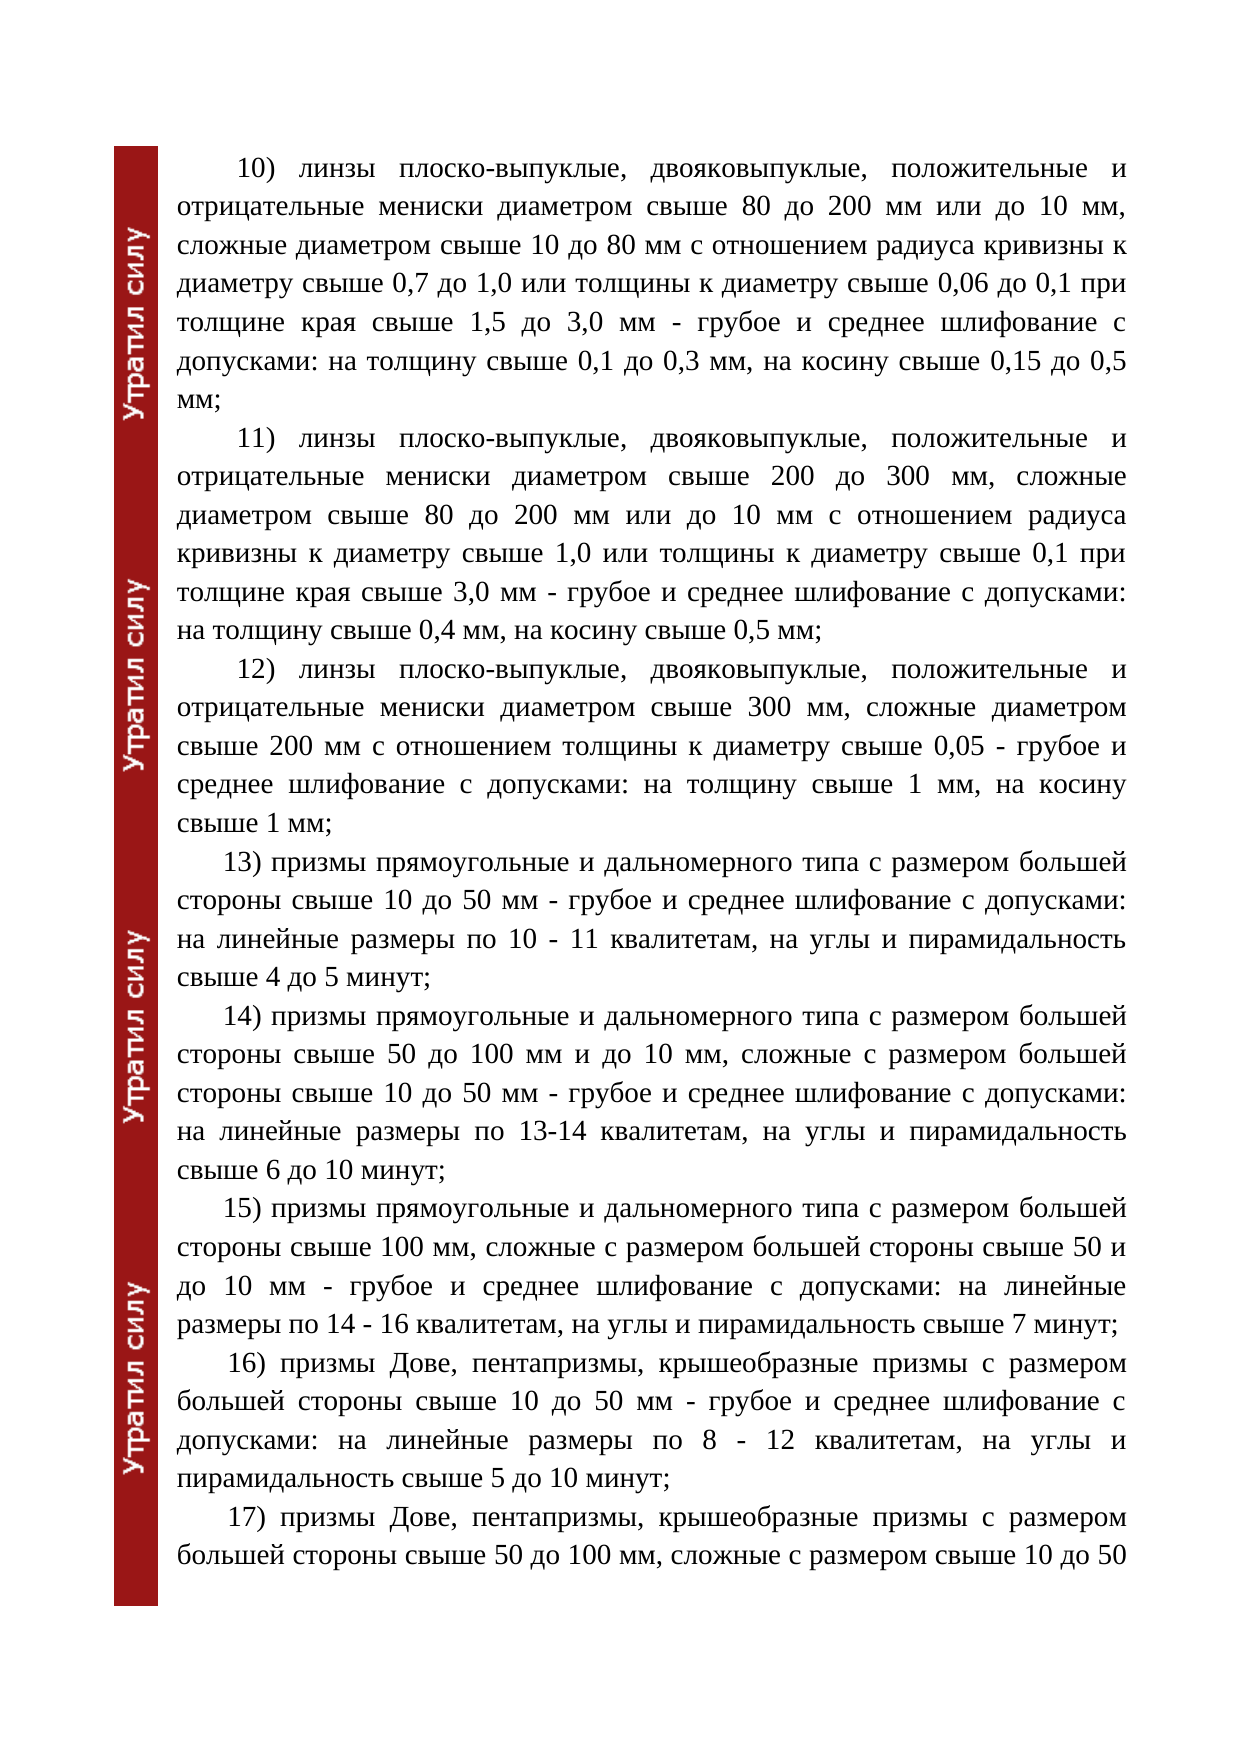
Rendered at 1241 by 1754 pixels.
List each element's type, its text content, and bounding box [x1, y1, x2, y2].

text 11) линзы плоско-выпуклые, двояковыпуклые, положительные и отрицательные мениски диаметром свыше 200 до 300 мм, сложные диаметром свыше 80 до 200 мм или до 10 мм с отношением радиуса кривизны к диаметру свыше 1,0 или толщины к диаметру свыше 0,1 при толщине края свыше 3,0 мм - грубое и среднее шлифование с допусками: на толщину свыше 0,4 мм, на косину свыше 0,5 мм; [112, 420, 1128, 646]
text 12) линзы плоско-выпуклые, двояковыпуклые, положительные и отрицательные мениски диаметром свыше 300 мм, сложные диаметром свыше 200 мм с отношением толщины к диаметру свыше 0,05 - грубое и среднее шлифование с допусками: на толщину свыше 1 мм, на косину свыше 1 мм; [112, 651, 1128, 839]
text 16) призмы Дове, пентапризмы, крышеобразные призмы с размером большей стороны свыше 10 до 50 мм - грубое и среднее шлифование с допусками: на линейные размеры по 8 - 12 квалитетам, на углы и пирамидальность свыше 5 до 10 минут; [112, 1345, 1128, 1494]
text 13) призмы прямоугольные и дальномерного типа с размером большей стороны свыше 10 до 50 мм - грубое и среднее шлифование с допусками: на линейные размеры по 10 - 11 квалитетам, на углы и пирамидальность свыше 4 до 5 минут; [112, 844, 1128, 993]
picture [114, 993, 158, 998]
picture [114, 1494, 158, 1499]
text 14) призмы прямоугольные и дальномерного типа с размером большей стороны свыше 50 до 100 мм и до 10 мм, сложные с размером большей стороны свыше 10 до 50 мм - грубое и среднее шлифование с допусками: на линейные размеры по 13-14 квалитетам, на углы и пирамидальность свыше 6 до 10 минут; [112, 998, 1128, 1186]
picture [114, 839, 158, 844]
text 10) линзы плоско-выпуклые, двояковыпуклые, положительные и отрицательные мениски диаметром свыше 80 до 200 мм или до 10 мм, сложные диаметром свыше 10 до 80 мм с отношением радиуса кривизны к диаметру свыше 0,7 до 1,0 или толщины к диаметру свыше 0,06 до 0,1 при толщине края свыше 1,5 до 3,0 мм - грубое и среднее шлифование с допусками: на толщину свыше 0,1 до 0,3 мм, на косину свыше 0,15 до 0,5 мм; [112, 150, 1128, 415]
text 15) призмы прямоугольные и дальномерного типа с размером большей стороны свыше 100 мм, сложные с размером большей стороны свыше 50 и до 10 мм - грубое и среднее шлифование с допусками: на линейные размеры по 14 - 16 квалитетам, на углы и пирамидальность свыше 7 минут; [112, 1191, 1128, 1340]
picture [114, 646, 158, 651]
picture [114, 415, 158, 420]
picture [114, 1340, 158, 1345]
picture [114, 146, 158, 150]
picture [114, 1186, 158, 1191]
picture [114, 1571, 158, 1606]
